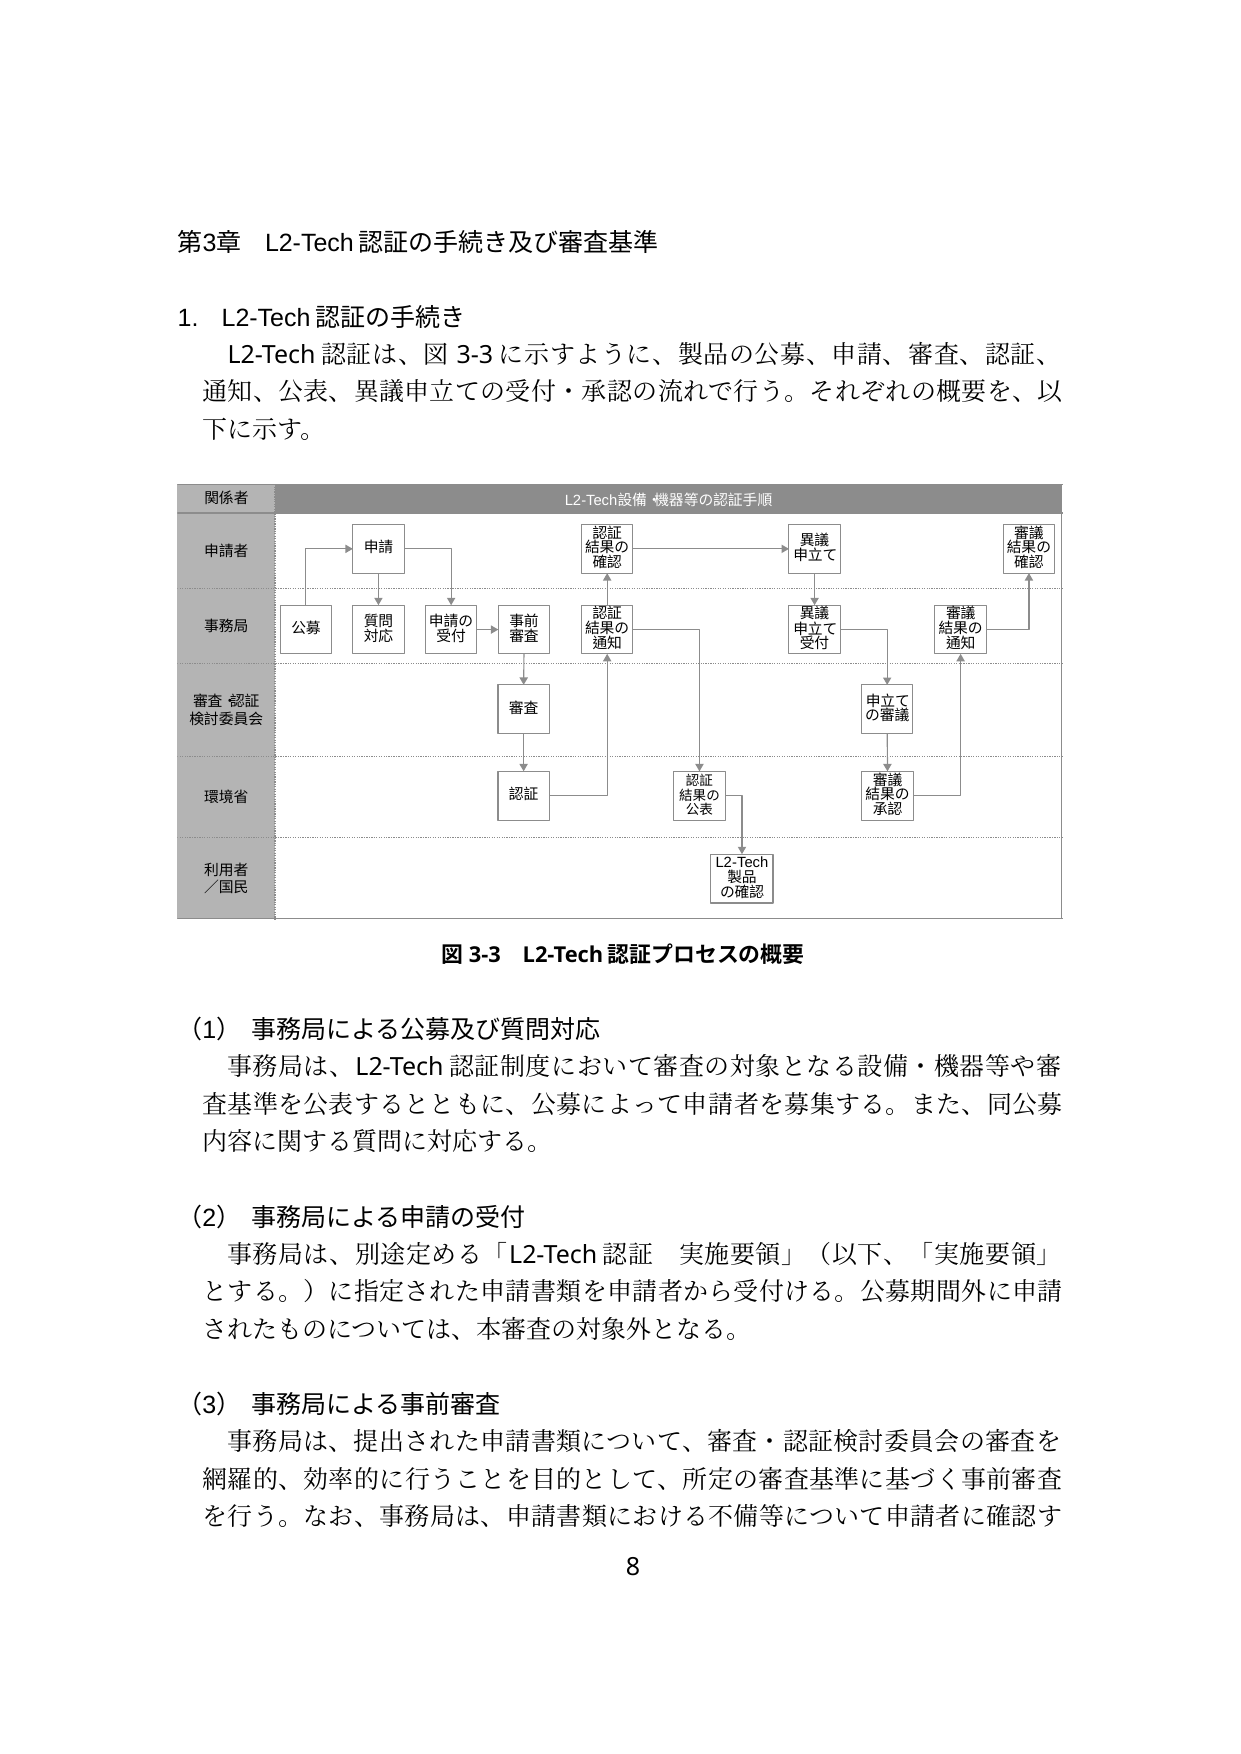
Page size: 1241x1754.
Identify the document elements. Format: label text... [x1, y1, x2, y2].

subtitle 事務局による公募及び質問対応 [177, 1009, 1063, 1046]
subtitle 事務局による事前審査 [177, 1384, 1063, 1421]
text 事務局は、L2-Tech認証制度において審査の対象となる設備・機器等や審査基準を公表するとともに、公募によって申請者を募集する。また、同公募内容に関する質問に対応する。 [202, 1046, 1063, 1159]
subtitle L2-Tech認証の手続き [177, 296, 1063, 334]
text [202, 1421, 1063, 1534]
subtitle L2-Tech認証の手続き及び審査基準 [177, 221, 1063, 259]
subtitle 事務局による申請の受付 [177, 1196, 1063, 1234]
text 事務局は、別途定める「L2-Tech認証 実施要領」（以下、「実施要領」とする。）に指定された申請書類を申請者から受付ける。公募期間外に申請されたものについては、本審査の対象外となる。 [202, 1234, 1063, 1346]
